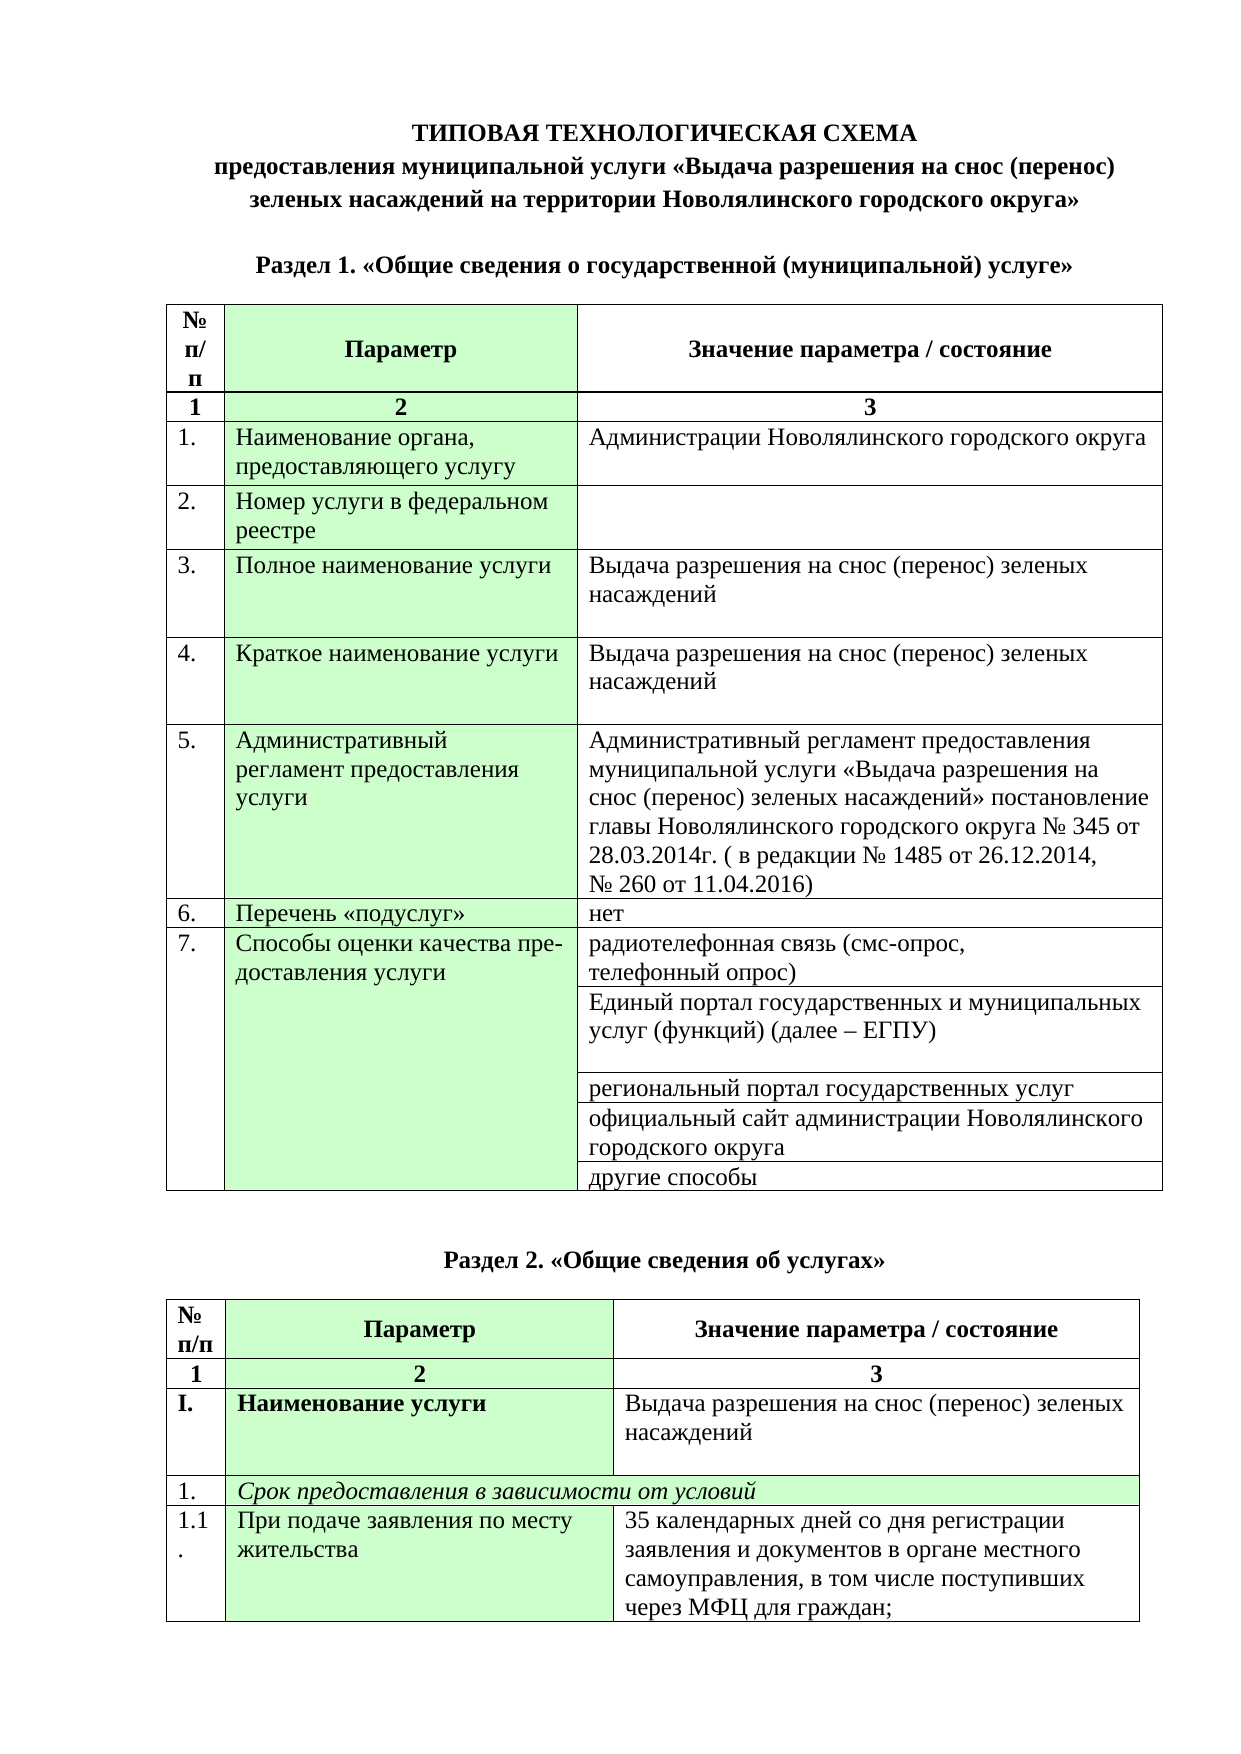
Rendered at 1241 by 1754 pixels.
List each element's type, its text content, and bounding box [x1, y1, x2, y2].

table_cell 1 [167, 1359, 225, 1387]
table_cell 3 [578, 393, 1162, 421]
table_cell [167, 422, 224, 485]
text Раздел 2. «Общие сведения об услугах» [177, 1245, 1152, 1274]
table_header Параметр [225, 305, 577, 391]
table_cell региональный портал государственных услуг [578, 1073, 1162, 1102]
table_cell 2 [225, 393, 577, 421]
table_cell I. [167, 1389, 225, 1475]
table_cell 1 [167, 393, 224, 421]
table_cell Административный регламент предоставления муниципальной услуги «Выдача разрешения на снос (перенос) зеленых насаждений» постановление главы Новолялинского городского округа № 345 от 28.03.2014г. ( в редакции № 1485 от 26.12.2014, № 260 от 11.04.2016) [578, 725, 1162, 897]
table_cell другие способы [578, 1162, 1162, 1190]
table_cell 1.1. [167, 1506, 225, 1621]
text предоставления муниципальной услуги «Выдача разрешения на снос (перенос) зеленых насаждений на территории Новолялинского городского округа» [177, 151, 1152, 213]
table_cell [167, 928, 224, 1190]
table_cell Полное наименование услуги [225, 550, 577, 637]
table_cell [167, 486, 224, 549]
table_cell 2 [226, 1359, 613, 1387]
table_cell [167, 1476, 225, 1504]
table_cell Срок предоставления в зависимости от условий [226, 1476, 1139, 1504]
table_cell радиотелефонная связь (смс-опрос, телефонный опрос) [578, 928, 1162, 986]
table_cell Способы оценки качества пре- доставления услуги [225, 928, 577, 1190]
table_cell Наименование органа, предоставляющего услугу [225, 422, 577, 485]
table_cell Административный регламент предоставления услуги [225, 725, 577, 897]
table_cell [226, 1506, 613, 1621]
table_cell официальный сайт администрации Новолялинского городского округа [578, 1103, 1162, 1161]
table_header Параметр [226, 1300, 613, 1358]
table_header Значение параметра / состояние [614, 1300, 1139, 1358]
table_cell 3 [614, 1359, 1139, 1387]
table_header № п/п [167, 305, 224, 391]
table_cell Выдача разрешения на снос (перенос) зеленых насаждений [578, 638, 1162, 724]
table_cell [167, 550, 224, 637]
table_cell Выдача разрешения на снос (перенос) зеленых насаждений [578, 550, 1162, 637]
table_cell [167, 899, 224, 927]
text Раздел 1. «Общие сведения о государственной (муниципальной) услуге» [177, 250, 1152, 279]
table_cell Наименование услуги [226, 1389, 613, 1475]
table_cell Перечень «подуслуг» [225, 899, 577, 927]
table_cell нет [578, 899, 1162, 927]
table_cell Администрации Новолялинского городского округа [578, 422, 1162, 485]
table_header № п/п [167, 1300, 225, 1358]
table_cell Выдача разрешения на снос (перенос) зеленых насаждений [614, 1389, 1139, 1475]
table_cell [167, 638, 224, 724]
table_cell [578, 486, 1162, 549]
table_cell Номер услуги в федеральном реестре [225, 486, 577, 549]
table_header Значение параметра / состояние [578, 305, 1162, 391]
table_cell [167, 725, 224, 897]
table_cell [614, 1506, 1139, 1621]
text ТИПОВАЯ ТЕХНОЛОГИЧЕСКАЯ СХЕМА [177, 118, 1152, 147]
table_cell Единый портал государственных и муниципальных услуг (функций) (далее – ЕГПУ) [578, 987, 1162, 1072]
table_cell Краткое наименование услуги [225, 638, 577, 724]
